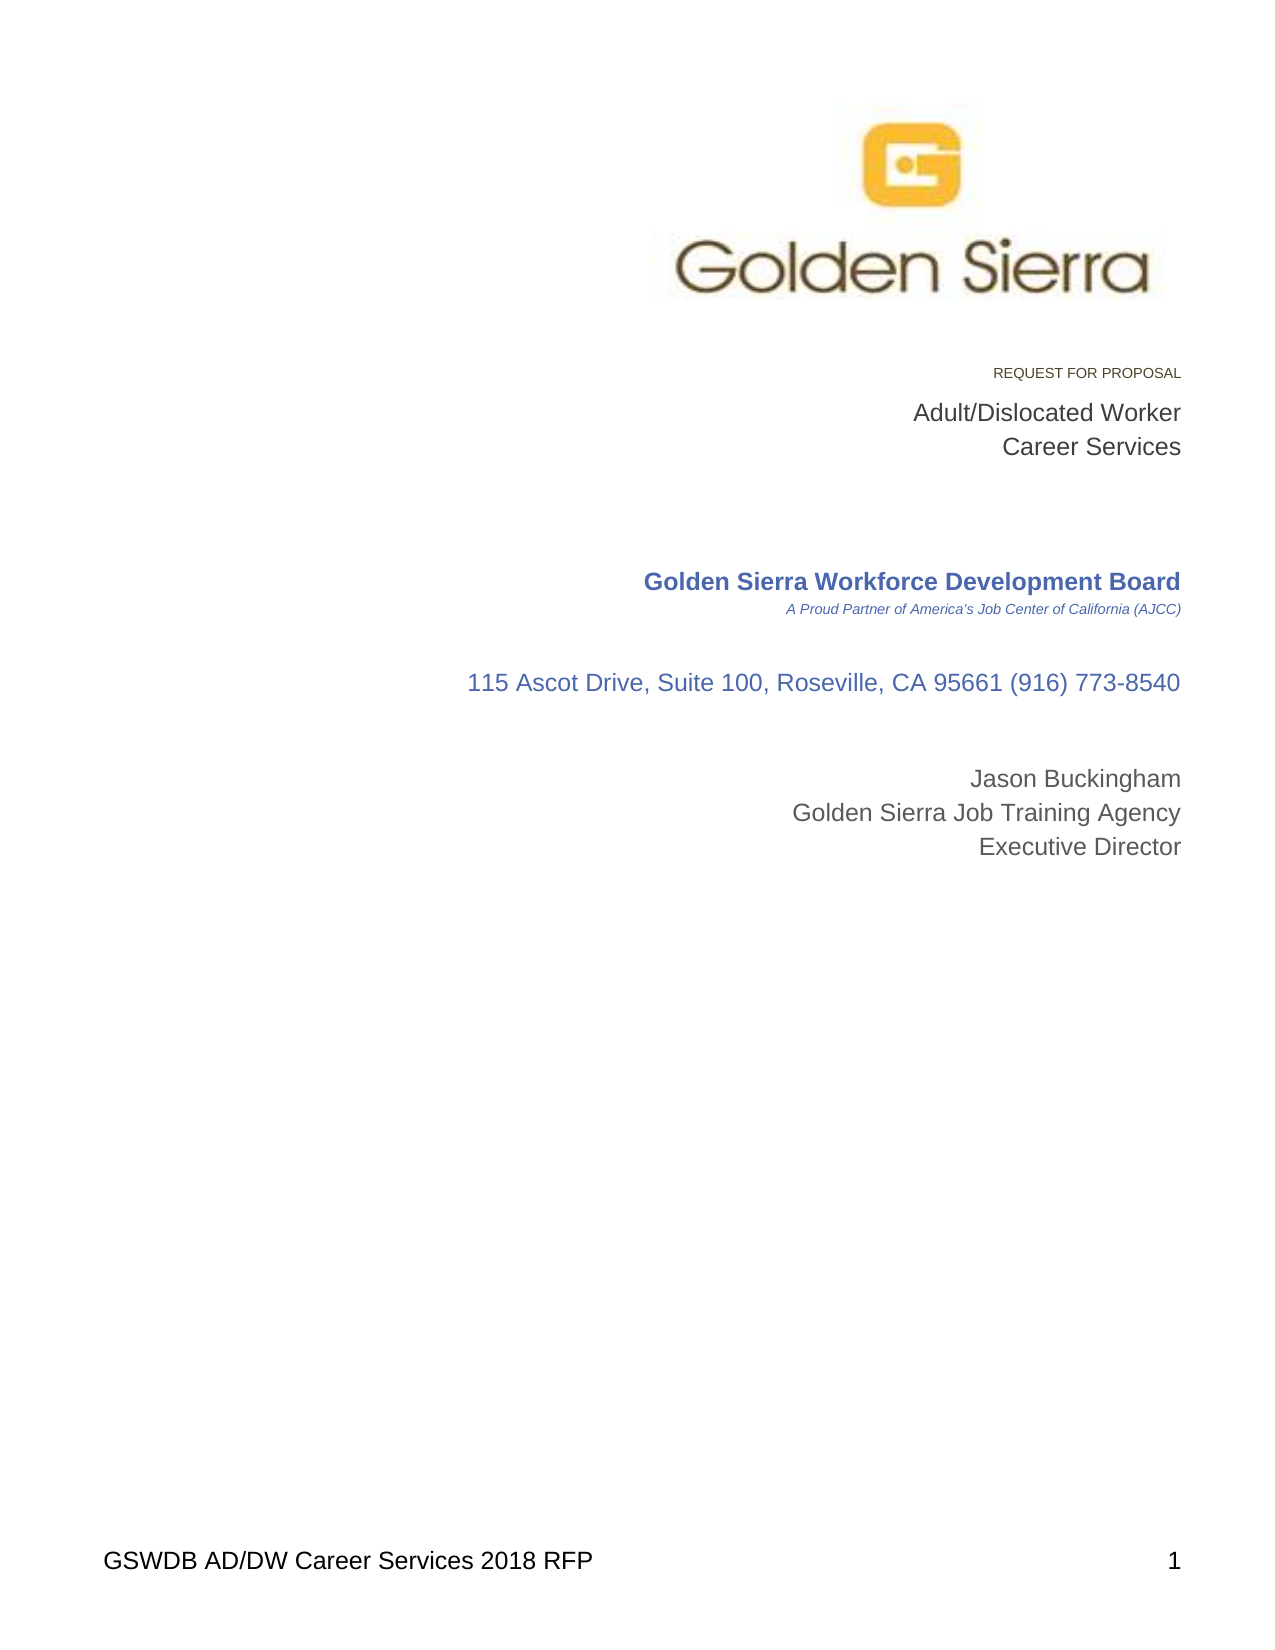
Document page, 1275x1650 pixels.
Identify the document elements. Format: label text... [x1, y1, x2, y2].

picture [651, 103, 1182, 326]
text Jason Buckingham [161, 764, 1181, 793]
text REQUEST FOR PROPOSAL [161, 364, 1181, 393]
text Golden Sierra Workforce Development Board [161, 567, 1181, 596]
text Executive Director [161, 832, 1181, 861]
text Adult/Dislocated Worker [161, 398, 1181, 427]
text 115 Ascot Drive, Suite 100, Roseville, CA 95661 (916) 773-8540 [161, 668, 1181, 697]
text A Proud Partner of America’s Job Center of California (AJCC) [161, 601, 1181, 629]
text Golden Sierra Job Training Agency [161, 798, 1181, 827]
text Career Services [161, 432, 1181, 461]
